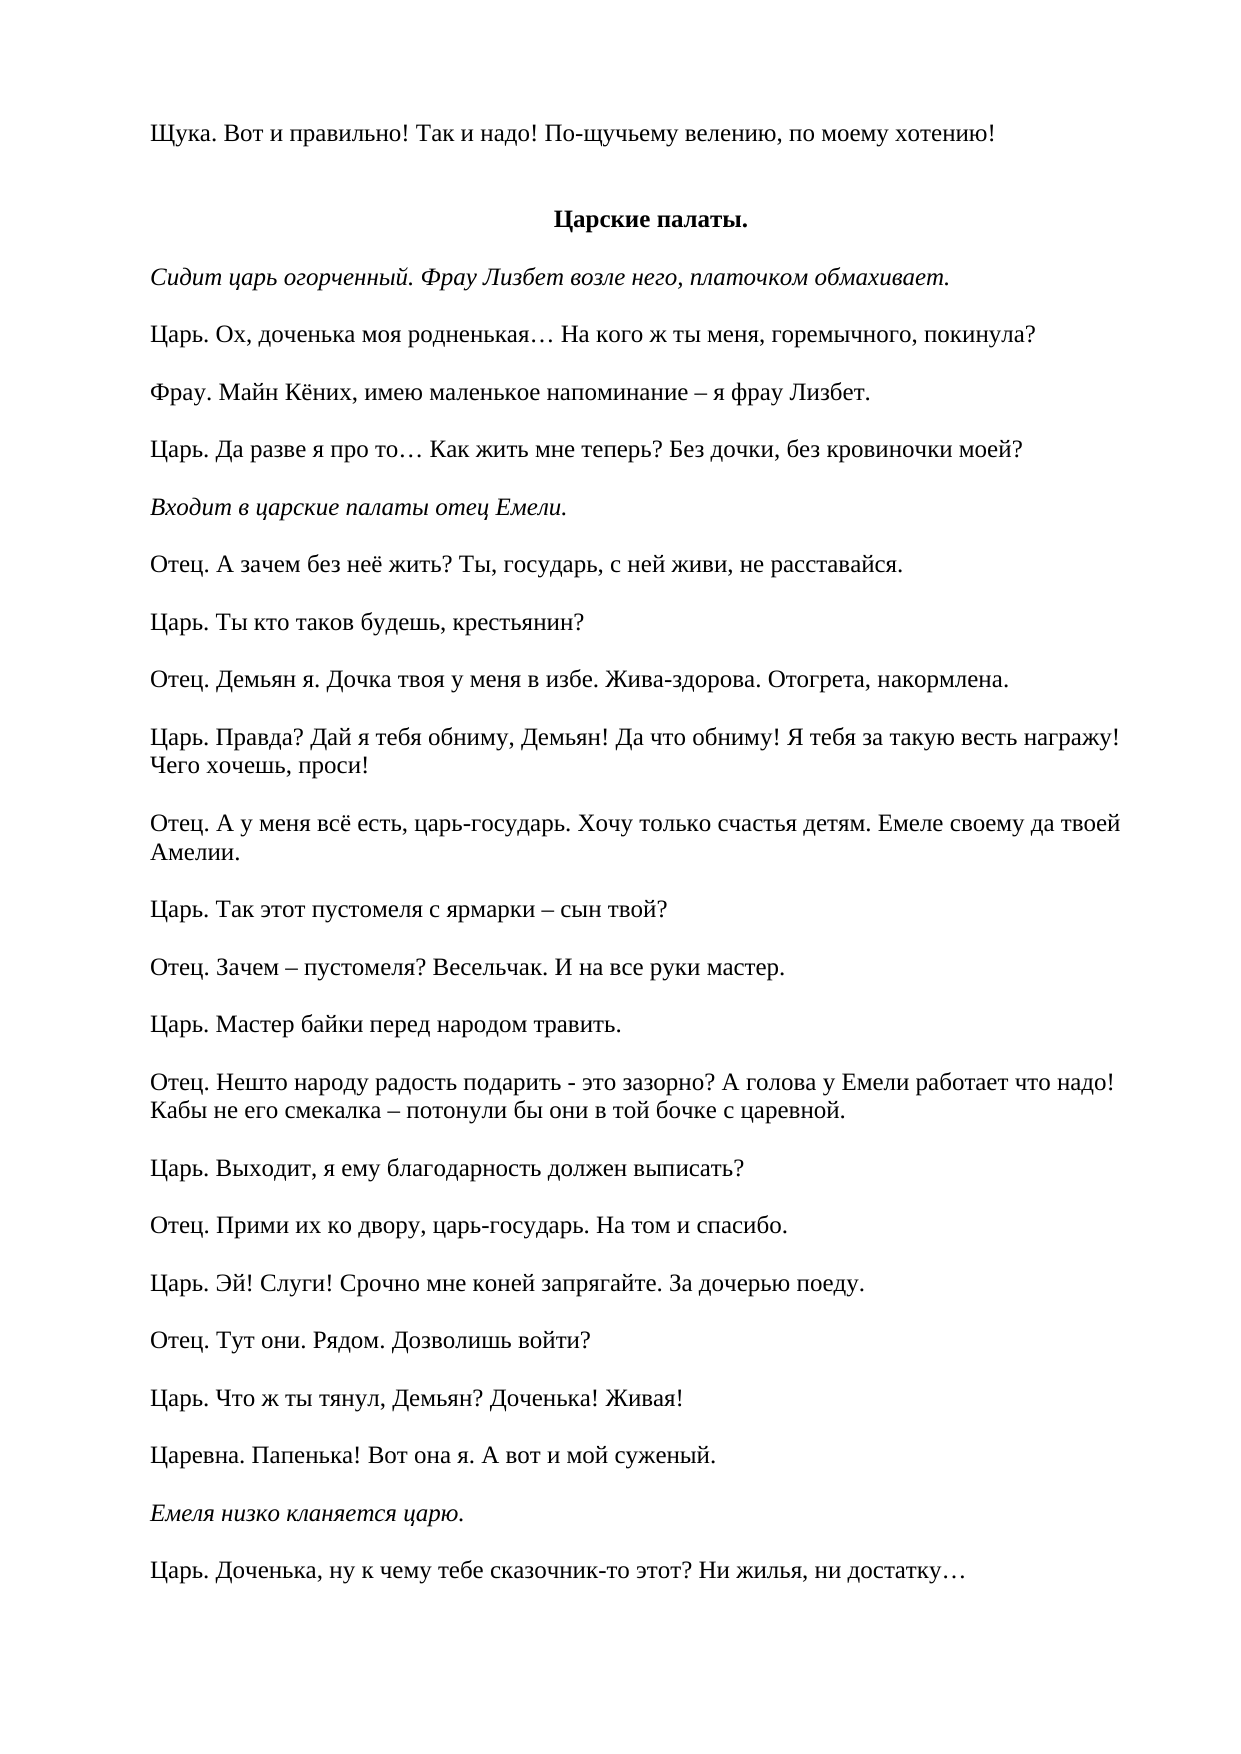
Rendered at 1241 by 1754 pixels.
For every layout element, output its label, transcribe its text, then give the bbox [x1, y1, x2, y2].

text Отец. Демьян я. Дочка твоя у меня в избе. Жива-здорова. Отогрета, накормлена. [150, 664, 1152, 693]
text Царь. Доченька, ну к чему тебе сказочник-то этот? Ни жилья, ни достатку… [150, 1556, 1152, 1584]
text Отец. Тут они. Рядом. Дозволишь войти? [150, 1326, 1152, 1354]
text Царь. Так этот пустомеля с ярмарки – сын твой? [150, 894, 1152, 923]
text Отец. Нешто народу радость подарить - это зазорно? А голова у Емели работает что надо! Кабы не его смекалка – потонули бы они в той бочке с царевной. [150, 1067, 1152, 1124]
text Царь. Что ж ты тянул, Демьян? Доченька! Живая! [150, 1383, 1152, 1412]
text Входит в царские палаты отец Емели. [150, 492, 1152, 521]
text Царь. Эй! Слуги! Срочно мне коней запрягайте. За дочерью поеду. [150, 1268, 1152, 1297]
text Отец. А зачем без неё жить? Ты, государь, с ней живи, не расставайся. [150, 549, 1152, 578]
text Царь. Да разве я про то… Как жить мне теперь? Без дочки, без кровиночки моей? [150, 434, 1152, 463]
text Царевна. Папенька! Вот она я. А вот и мой суженый. [150, 1441, 1152, 1469]
text Отец. А у меня всё есть, царь-государь. Хочу только счастья детям. Емеле своему да твоей Амелии. [150, 808, 1152, 866]
text Сидит царь огорченный. Фрау Лизбет возле него, платочком обмахивает. [150, 262, 1152, 291]
text Фрау. Майн Кёних, имею маленькое напоминание – я фрау Лизбет. [150, 377, 1152, 406]
text Щука. Вот и правильно! Так и надо! По-щучьему велению, по моему хотению! [150, 118, 1152, 147]
text Царские палаты. [150, 204, 1152, 233]
text Царь. Ты кто таков будешь, крестьянин? [150, 607, 1152, 636]
text Царь. Ох, доченька моя родненькая… На кого ж ты меня, горемычного, покинула? [150, 319, 1152, 348]
text Отец. Зачем – пустомеля? Весельчак. И на все руки мастер. [150, 952, 1152, 981]
text Емеля низко кланяется царю. [150, 1498, 1152, 1527]
text Царь. Мастер байки перед народом травить. [150, 1009, 1152, 1038]
text Царь. Выходит, я ему благодарность должен выписать? [150, 1153, 1152, 1182]
text Царь. Правда? Дай я тебя обниму, Демьян! Да что обниму! Я тебя за такую весть награжу! Чего хочешь, проси! [150, 722, 1152, 779]
text Отец. Прими их ко двору, царь-государь. На том и спасибо. [150, 1211, 1152, 1239]
